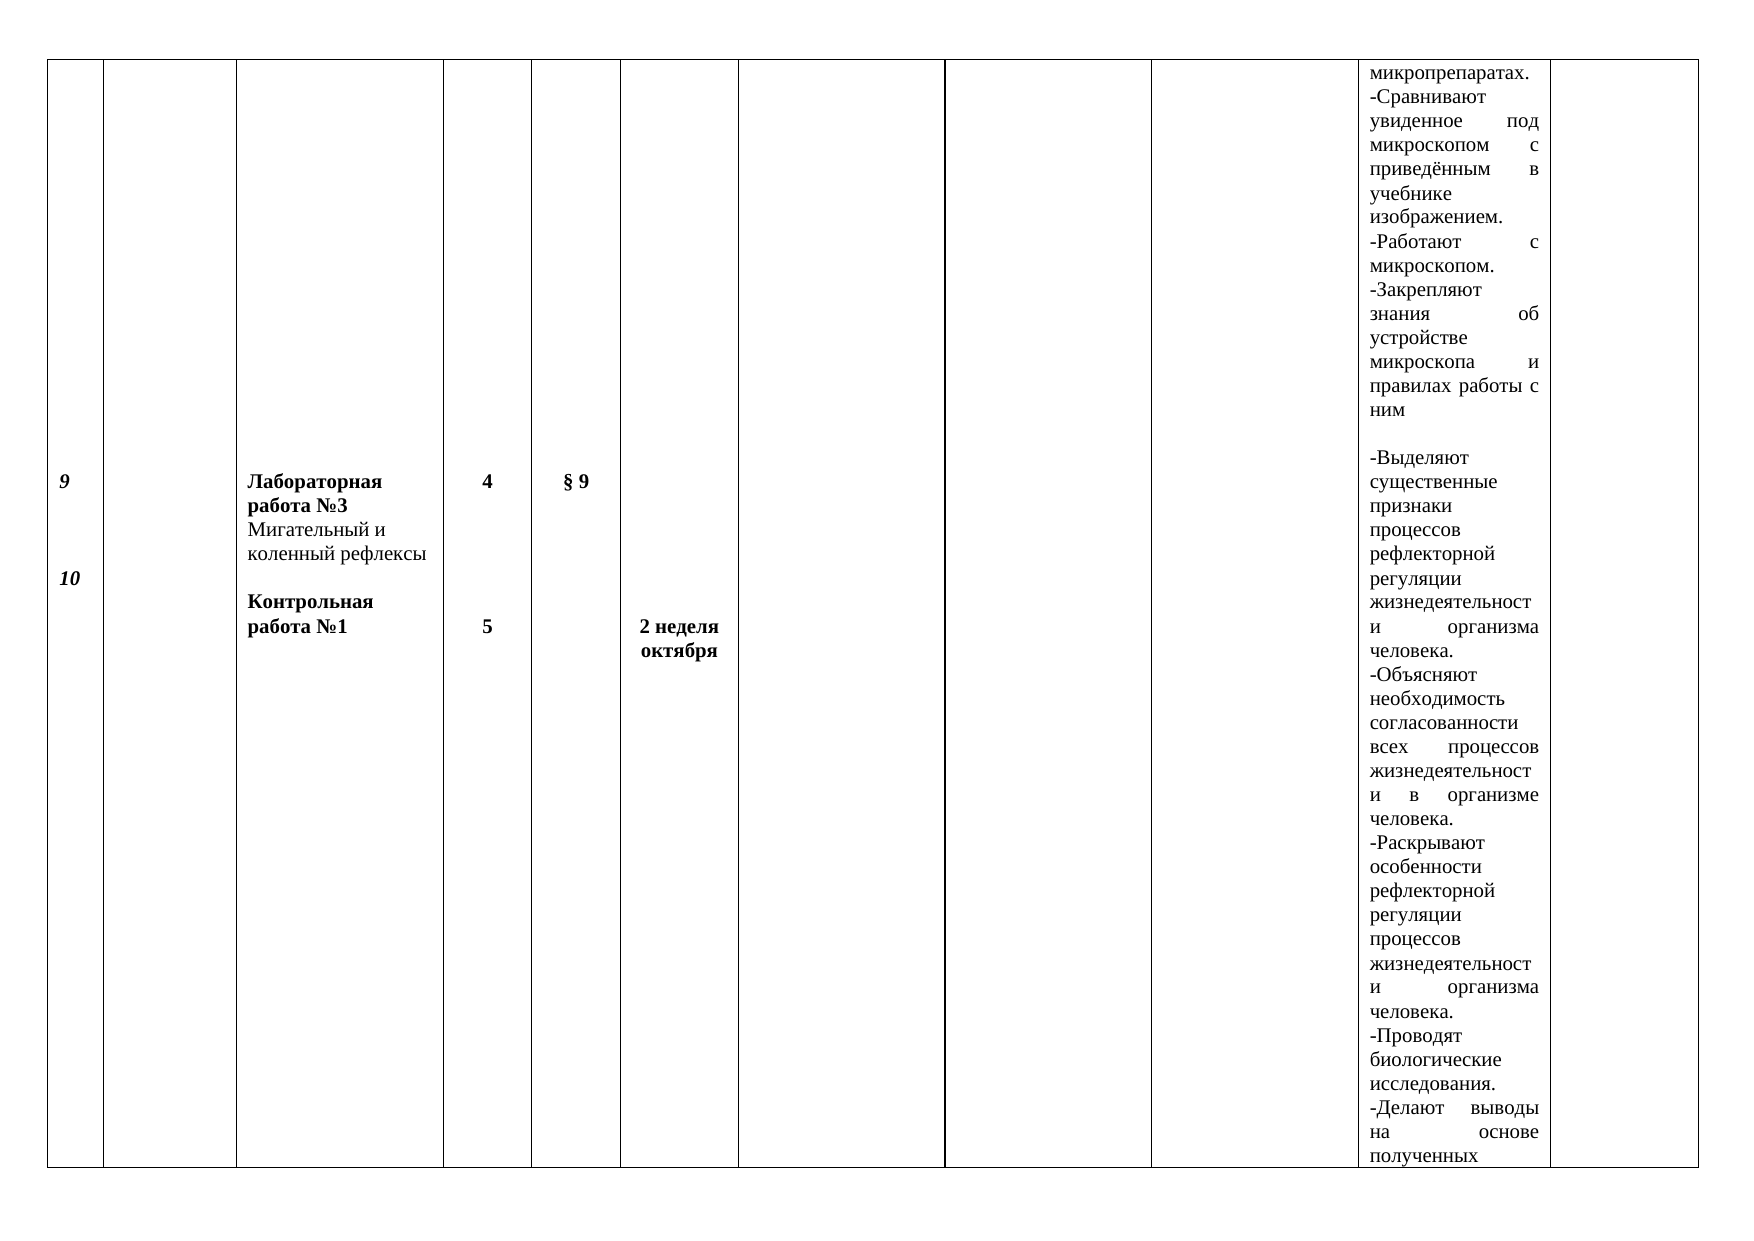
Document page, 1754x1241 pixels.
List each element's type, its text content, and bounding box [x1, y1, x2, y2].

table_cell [1359, 60, 1550, 1167]
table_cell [104, 60, 236, 1167]
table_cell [1152, 60, 1358, 1167]
table_cell 1 2 3 4 5 [444, 60, 531, 1167]
table_cell 6 7 8 9 10 [48, 60, 103, 1167]
table_cell § 6 § 7 § 8 § 9 [532, 60, 620, 1167]
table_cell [946, 60, 1151, 1167]
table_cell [621, 60, 738, 1167]
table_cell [237, 60, 443, 1167]
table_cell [1551, 60, 1698, 1167]
